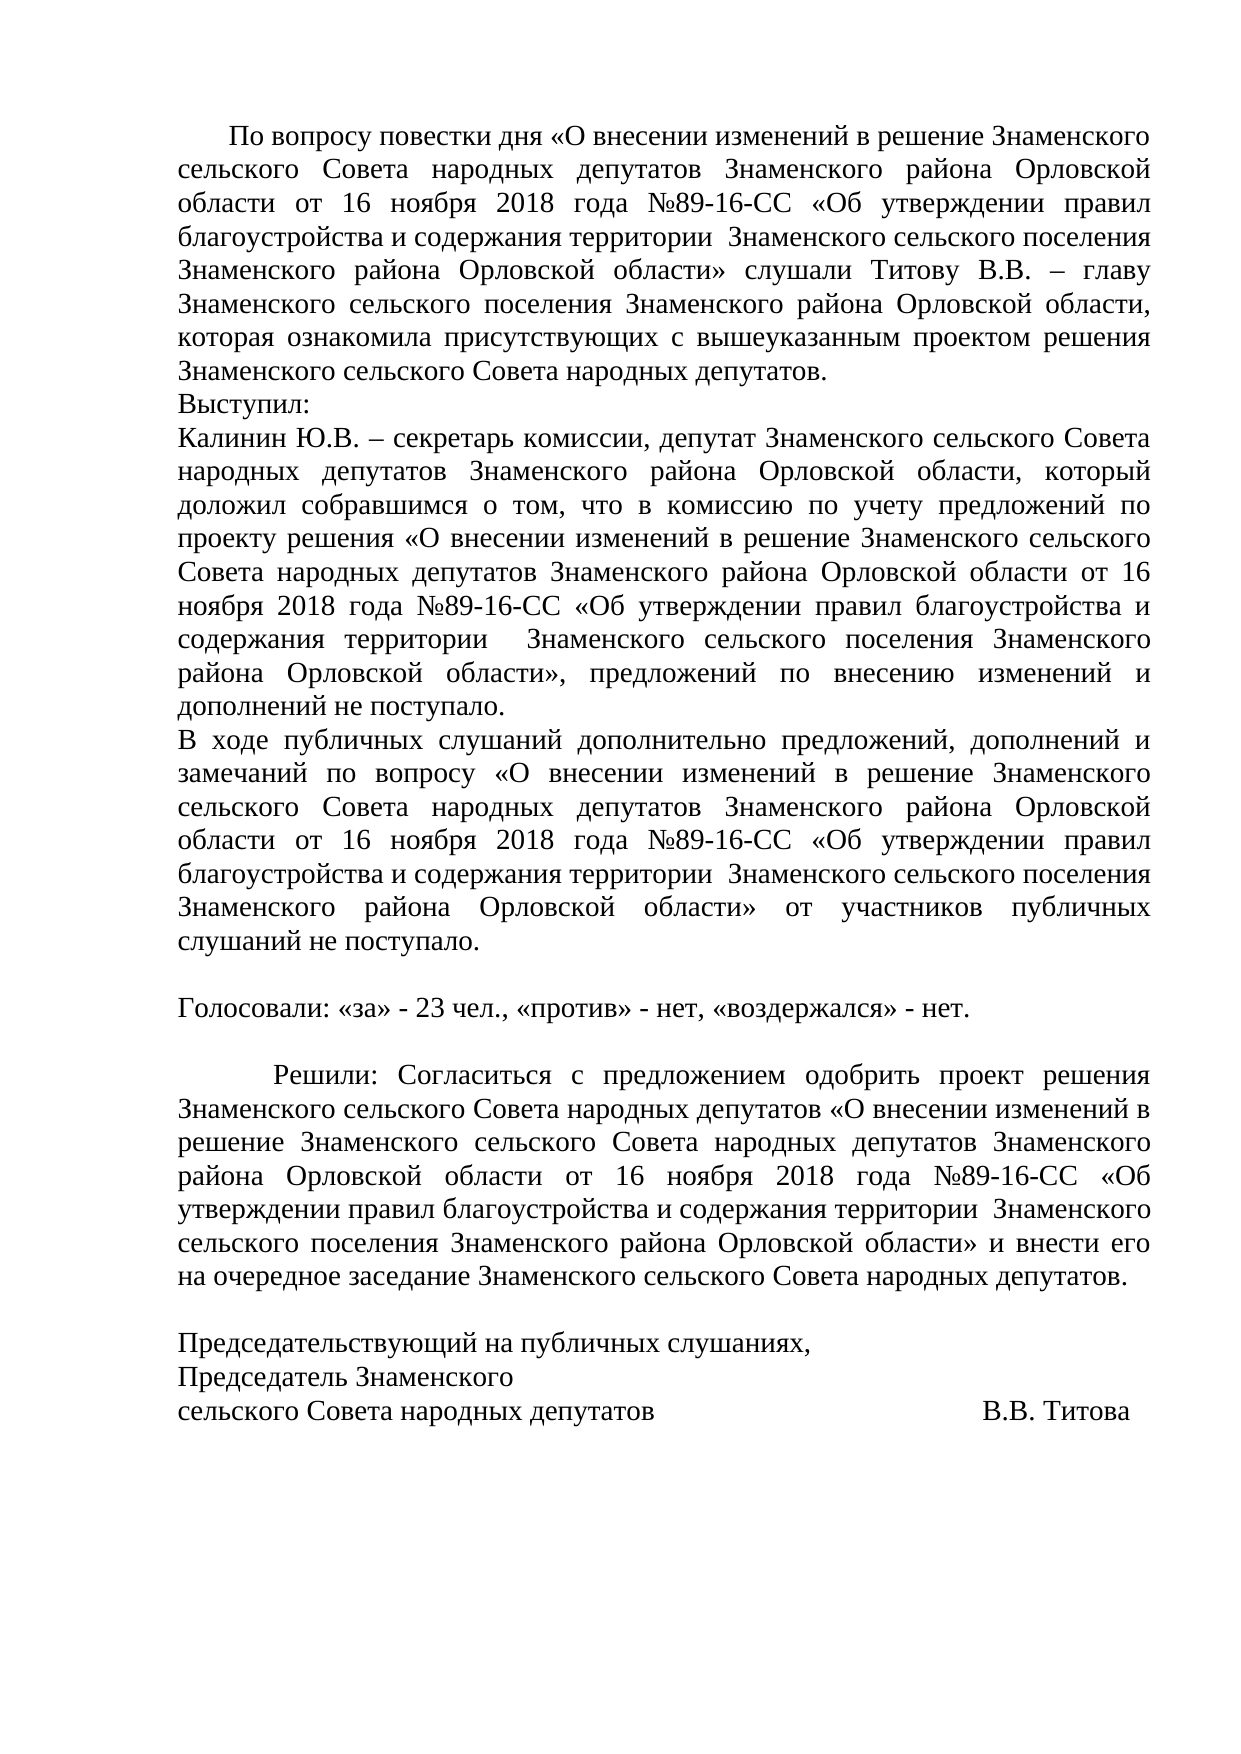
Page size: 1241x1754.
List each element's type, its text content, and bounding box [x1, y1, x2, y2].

text Голосовали: «за» - 23 чел., «против» - нет, «воздержался» - нет. [177, 990, 1152, 1024]
text Выступил: [177, 386, 1152, 420]
text В ходе публичных слушаний дополнительно предложений, дополнений и замечаний по вопросу «О внесении изменений в решение Знаменского сельского Совета народных депутатов Знаменского района Орловской области от 16 ноября 2018 года №89-16-СС «Об утверждении правил благоустройства и содержания территории Знаменского сельского поселения Знаменского района Орловской области» от участников публичных слушаний не поступало. [177, 722, 1152, 957]
text Председатель Знаменского [177, 1359, 1152, 1393]
text Калинин Ю.В. – секретарь комиссии, депутат Знаменского сельского Совета народных депутатов Знаменского района Орловской области, который доложил собравшимся о том, что в комиссию по учету предложений по проекту решения «О внесении изменений в решение Знаменского сельского Совета народных депутатов Знаменского района Орловской области от 16 ноября 2018 года №89-16-СС «Об утверждении правил благоустройства и содержания территории Знаменского сельского поселения Знаменского района Орловской области», предложений по внесению изменений и дополнений не поступало. [177, 420, 1152, 722]
text Председательствующий на публичных слушаниях, [177, 1326, 1152, 1359]
text сельского Совета народных депутатов В.В. Титова [177, 1393, 1152, 1426]
text Решили: Согласиться с предложением одобрить проект решения Знаменского сельского Совета народных депутатов «О внесении изменений в решение Знаменского сельского Совета народных депутатов Знаменского района Орловской области от 16 ноября 2018 года №89-16-СС «Об утверждении правил благоустройства и содержания территории Знаменского сельского поселения Знаменского района Орловской области» и внести его на очередное заседание Знаменского сельского Совета народных депутатов. [177, 1057, 1152, 1292]
text По вопросу повестки дня «О внесении изменений в решение Знаменского сельского Совета народных депутатов Знаменского района Орловской области от 16 ноября 2018 года №89-16-СС «Об утверждении правил благоустройства и содержания территории Знаменского сельского поселения Знаменского района Орловской области» слушали Титову В.В. – главу Знаменского сельского поселения Знаменского района Орловской области, которая ознакомила присутствующих с вышеуказанным проектом решения Знаменского сельского Совета народных депутатов. [177, 118, 1152, 386]
